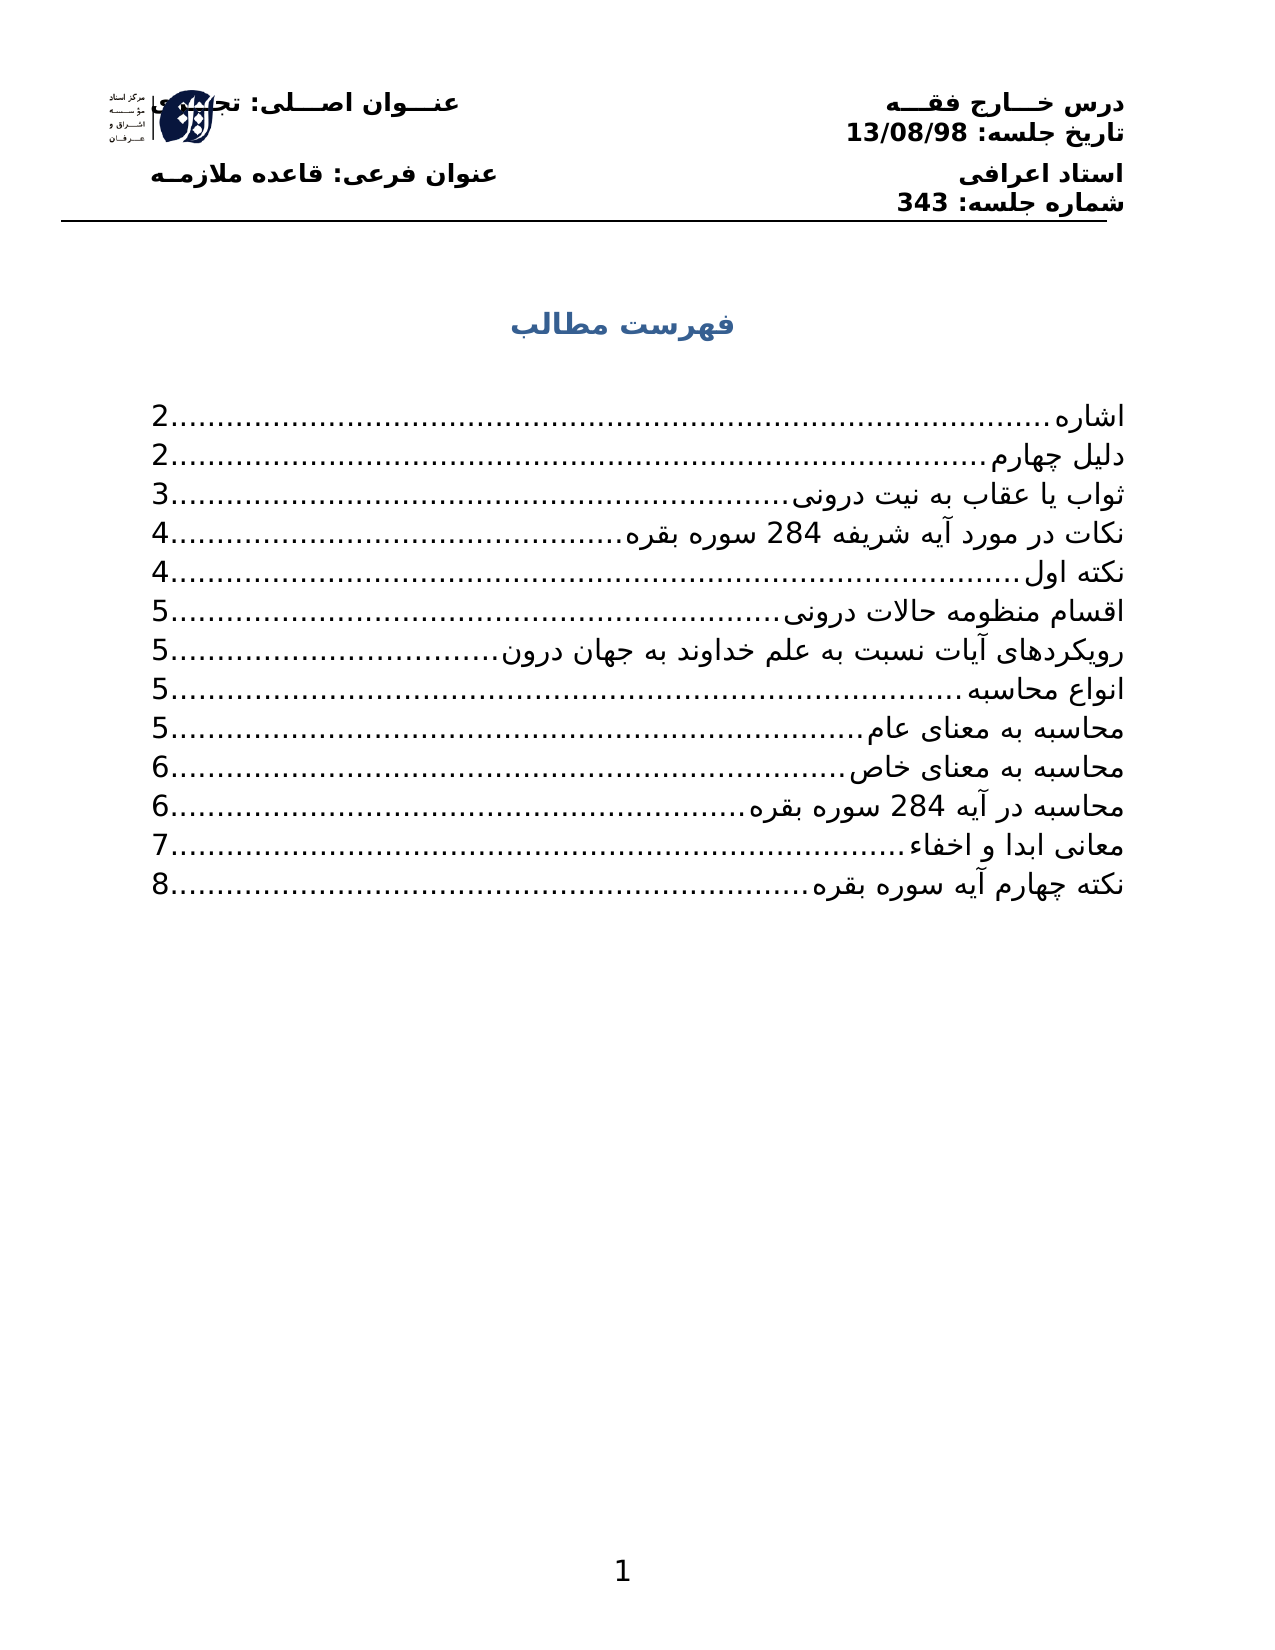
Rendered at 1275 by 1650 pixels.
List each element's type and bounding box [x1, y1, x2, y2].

picture [102, 86, 215, 146]
